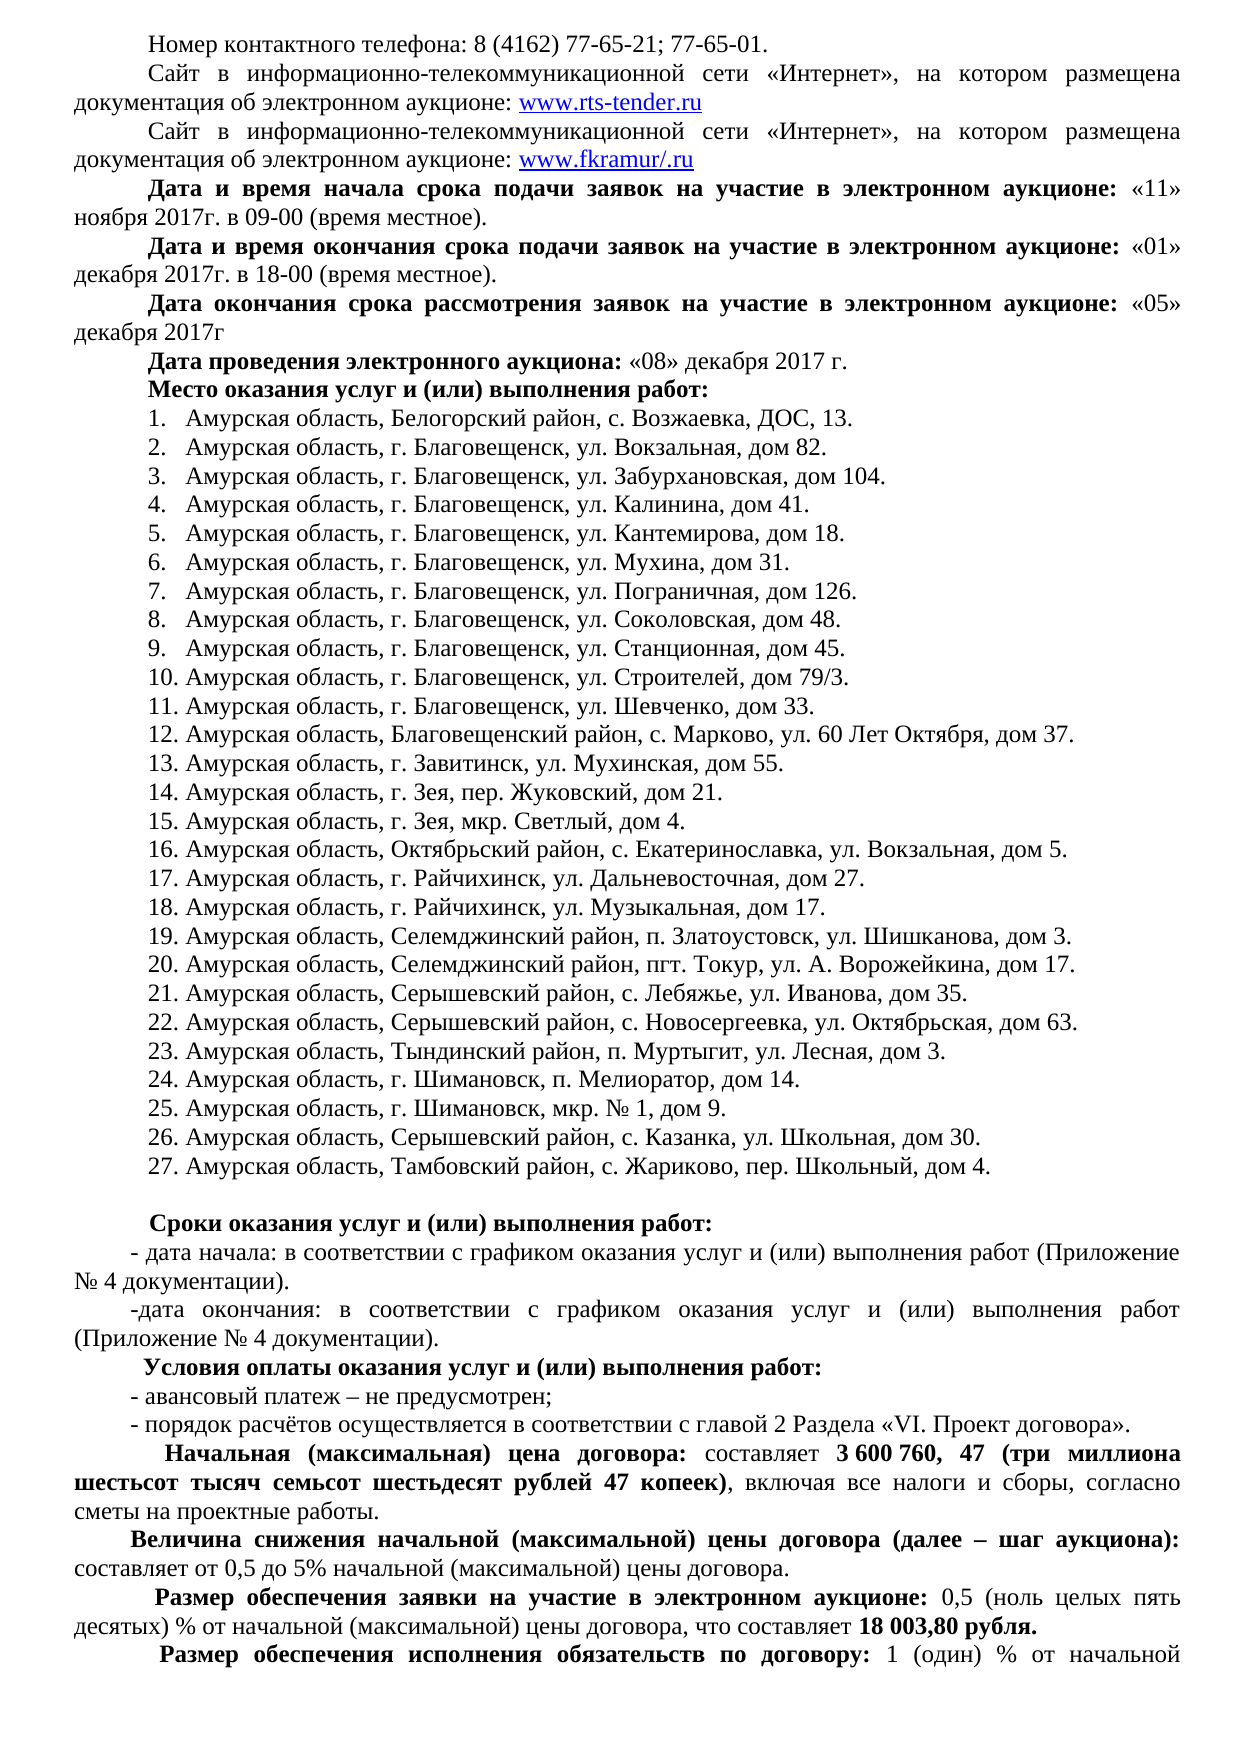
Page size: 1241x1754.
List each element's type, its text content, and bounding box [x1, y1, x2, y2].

text Дата и время начала срока подачи заявок на участие в электронном аукционе: «11» ноября 2017г. в 09-00 (время местное). [74, 173, 1181, 231]
text Сайт в информационно-телекоммуникационной сети «Интернет», на котором размещена документация об электронном аукционе: www.fkramur/.ru [74, 116, 1181, 173]
text Условия оплаты оказания услуг и (или) выполнения работ: [74, 1352, 1181, 1381]
list Амурская область, г. Благовещенск, ул. Вокзальная, дом 82. [148, 432, 1181, 461]
text Величина снижения начальной (максимальной) цены договора (далее – шаг аукциона): составляет от 0,5 до 5% начальной (максимальной) цены договора. [74, 1524, 1181, 1582]
list Амурская область, Тындинский район, п. Муртыгит, ул. Лесная, дом 3. [148, 1036, 1181, 1064]
list Амурская область, г. Благовещенск, ул. Станционная, дом 45. [148, 633, 1181, 662]
list Амурская область, г. Благовещенск, ул. Соколовская, дом 48. [148, 604, 1181, 633]
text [74, 1639, 1181, 1668]
list Амурская область, Благовещенский район, с. Марково, ул. 60 Лет Октября, дом 37. [148, 719, 1181, 748]
text -дата окончания: в соответствии с графиком оказания услуг и (или) выполнения работ (Приложение № 4 документации). [74, 1294, 1181, 1352]
list Амурская область, Октябрьский район, с. Екатеринославка, ул. Вокзальная, дом 5. [148, 834, 1181, 863]
text - порядок расчётов осуществляется в соответствии с главой 2 Раздела «VI. Проект договора». [74, 1409, 1181, 1438]
text Место оказания услуг и (или) выполнения работ: [74, 374, 1181, 403]
list Амурская область, г. Райчихинск, ул. Дальневосточная, дом 27. [148, 863, 1181, 892]
text Дата и время окончания срока подачи заявок на участие в электронном аукционе: «01» декабря 2017г. в 18-00 (время местное). [74, 231, 1181, 288]
text Дата проведения электронного аукциона: «08» декабря 2017 г. [74, 346, 1181, 374]
list Амурская область, г. Благовещенск, ул. Кантемирова, дом 18. [148, 518, 1181, 547]
list Амурская область, Серышевский район, с. Новосергеевка, ул. Октябрьская, дом 63. [148, 1007, 1181, 1036]
text Размер обеспечения заявки на участие в электронном аукционе: 0,5 (ноль целых пять десятых) % от начальной (максимальной) цены договора, что составляет 18 003,80 рубля. [74, 1582, 1181, 1639]
list Амурская область, г. Благовещенск, ул. Строителей, дом 79/3. [148, 662, 1181, 691]
list Амурская область, г. Зея, пер. Жуковский, дом 21. [148, 777, 1181, 806]
list Амурская область, г. Райчихинск, ул. Музыкальная, дом 17. [148, 892, 1181, 921]
list Амурская область, г. Завитинск, ул. Мухинская, дом 55. [148, 748, 1181, 777]
text Дата окончания срока рассмотрения заявок на участие в электронном аукционе: «05» декабря 2017г [74, 288, 1181, 346]
list Амурская область, г. Благовещенск, ул. Мухина, дом 31. [148, 547, 1181, 576]
list Амурская область, г. Зея, мкр. Светлый, дом 4. [148, 806, 1181, 834]
list Амурская область, г. Благовещенск, ул. Шевченко, дом 33. [148, 691, 1181, 719]
text Номер контактного телефона: 8 (4162) 77-65-21; 77-65-01. [74, 29, 1181, 58]
text Сроки оказания услуг и (или) выполнения работ: [74, 1208, 1181, 1237]
list Амурская область, Селемджинский район, п. Златоустовск, ул. Шишканова, дом 3. [148, 921, 1181, 949]
list Амурская область, г. Благовещенск, ул. Пограничная, дом 126. [148, 576, 1181, 604]
list Амурская область, г. Шимановск, п. Мелиоратор, дом 14. [148, 1064, 1181, 1093]
list Амурская область, Серышевский район, с. Лебяжье, ул. Иванова, дом 35. [148, 978, 1181, 1007]
list Амурская область, Белогорский район, с. Возжаевка, ДОС, 13. [148, 403, 1181, 432]
list Амурская область, Серышевский район, с. Казанка, ул. Школьная, дом 30. [148, 1122, 1181, 1151]
list Амурская область, Тамбовский район, с. Жариково, пер. Школьный, дом 4. [148, 1151, 1181, 1179]
list Амурская область, г. Благовещенск, ул. Калинина, дом 41. [148, 489, 1181, 518]
text Начальная (максимальная) цена договора: составляет 3 600 760, 47 (три миллиона шестьсот тысяч семьсот шестьдесят рублей 47 копеек), включая все налоги и сборы, согласно сметы на проектные работы. [74, 1438, 1181, 1524]
text - авансовый платеж – не предусмотрен; [74, 1381, 1181, 1409]
list Амурская область, г. Благовещенск, ул. Забурхановская, дом 104. [148, 461, 1181, 489]
text Сайт в информационно-телекоммуникационной сети «Интернет», на котором размещена документация об электронном аукционе: www.rts-tender.ru [74, 58, 1181, 116]
list Амурская область, Селемджинский район, пгт. Токур, ул. А. Ворожейкина, дом 17. [148, 949, 1181, 978]
list Амурская область, г. Шимановск, мкр. № 1, дом 9. [148, 1093, 1181, 1122]
text - дата начала: в соответствии с графиком оказания услуг и (или) выполнения работ (Приложение № 4 документации). [74, 1237, 1181, 1294]
